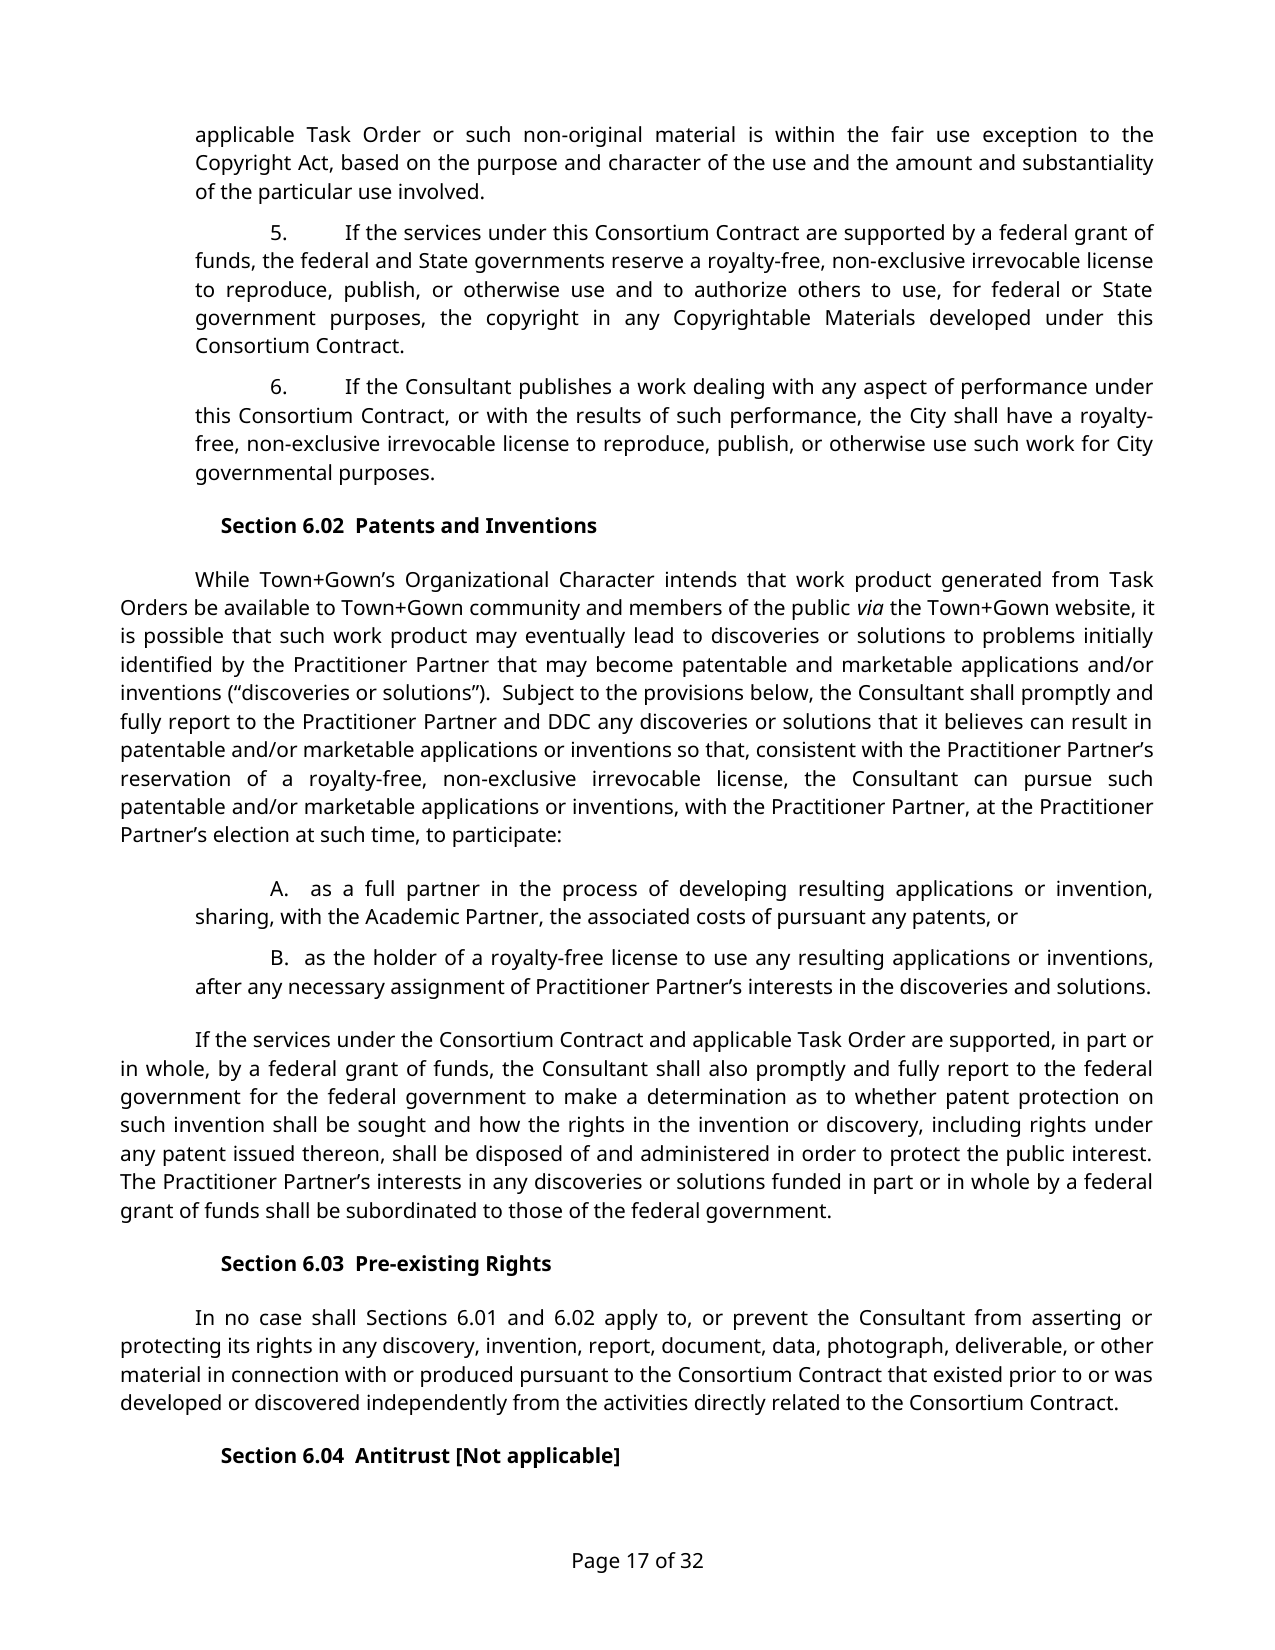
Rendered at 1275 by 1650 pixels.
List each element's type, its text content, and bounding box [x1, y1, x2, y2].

text Pre-existing Rights [221, 1249, 1155, 1278]
list While Town+Gown’s Organizational Character intends that work product generated from Task Orders be available to Town+Gown community and members of the public via the Town+Gown website, it is possible that such work product may eventually lead to discoveries or solutions to problems initially identified by the Practitioner Partner that may become patentable and marketable applications and/or inventions (“discoveries or solutions”). Subject to the provisions below, the Consultant shall promptly and fully report to the Practitioner Partner and DDC any discoveries or solutions that it believes can result in patentable and/or marketable applications or inventions so that, consistent with the Practitioner Partner’s reservation of a royalty-free, non-exclusive irrevocable license, the Consultant can pursue such patentable and/or marketable applications or inventions, with the Practitioner Partner, at the Practitioner Partner’s election at such time, to participate: [120, 565, 1155, 849]
text In no case shall Sections 6.01 and 6.02 apply to, or prevent the Consultant from asserting or protecting its rights in any discovery, invention, report, document, data, photograph, deliverable, or other material in connection with or produced pursuant to the Consortium Contract that existed prior to or was developed or discovered independently from the activities directly related to the Consortium Contract. [120, 1303, 1155, 1417]
text A. as a full partner in the process of developing resulting applications or invention, sharing, with the Academic Partner, the associated costs of pursuant any patents, or [195, 874, 1155, 931]
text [195, 120, 1155, 205]
text Patents and Inventions [221, 511, 1155, 540]
text B. as the holder of a royalty-free license to use any resulting applications or inventions, after any necessary assignment of Practitioner Partner’s interests in the discoveries and solutions. [195, 943, 1155, 1000]
text 5. If the services under this Consortium Contract are supported by a federal grant of funds, the federal and State governments reserve a royalty-free, non-exclusive irrevocable license to reproduce, publish, or otherwise use and to authorize others to use, for federal or State government purposes, the copyright in any Copyrightable Materials developed under this Consortium Contract. [195, 218, 1155, 360]
list If the services under the Consortium Contract and applicable Task Order are supported, in part or in whole, by a federal grant of funds, the Consultant shall also promptly and fully report to the federal government for the federal government to make a determination as to whether patent protection on such invention shall be sought and how the rights in the invention or discovery, including rights under any patent issued thereon, shall be disposed of and administered in order to protect the public interest. The Practitioner Partner’s interests in any discoveries or solutions funded in part or in whole by a federal grant of funds shall be subordinated to those of the federal government. [120, 1025, 1155, 1224]
text 6. If the Consultant publishes a work dealing with any aspect of performance under this Consortium Contract, or with the results of such performance, the City shall have a royalty-free, non-exclusive irrevocable license to reproduce, publish, or otherwise use such work for City governmental purposes. [195, 372, 1155, 486]
text Antitrust [Not applicable] [221, 1442, 1155, 1470]
